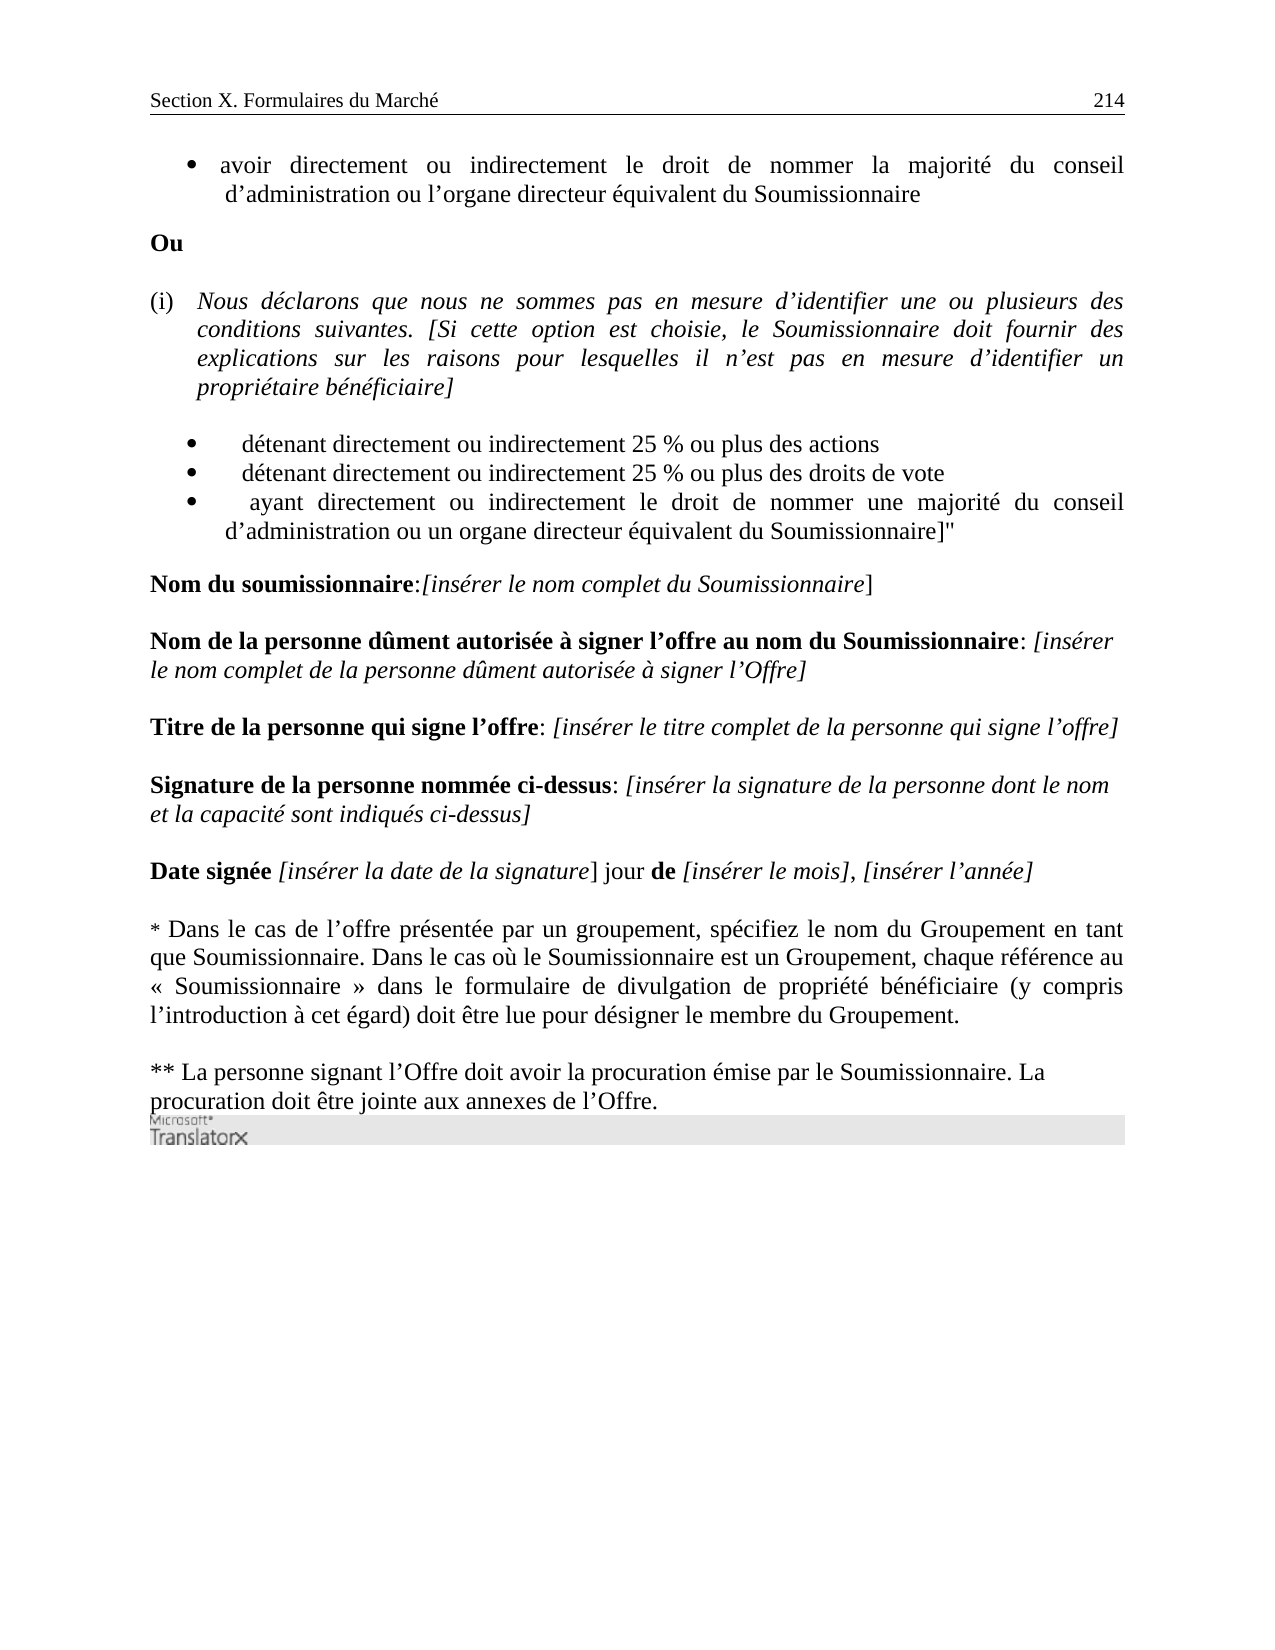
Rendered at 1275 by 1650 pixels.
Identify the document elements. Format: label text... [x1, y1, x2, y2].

text  ayant directement ou indirectement le droit de nommer une majorité du conseil d’administration ou un organe directeur équivalent du Soumissionnaire]" [187, 487, 1125, 544]
list Nous déclarons que nous ne sommes pas en mesure d’identifier une ou plusieurs des conditions suivantes. [Si cette option est choisie, le Soumissionnaire doit fournir des explications sur les raisons pour lesquelles il n’est pas en mesure d’identifier un propriétaire bénéficiaire] [150, 286, 1125, 401]
text Titre de la personne qui signe l’offre: [insérer le titre complet de la personne qui signe l’offre] [150, 712, 1125, 741]
text Ou [150, 228, 1125, 257]
list  avoir directement ou indirectement le droit de nommer la majorité du conseil d’administration ou l’organe directeur équivalent du Soumissionnaire [187, 150, 1125, 207]
text Nom de la personne dûment autorisée à signer l’offre au nom du Soumissionnaire: [insérer le nom complet de la personne dûment autorisée à signer l’Offre] [150, 626, 1125, 684]
picture [150, 1115, 248, 1145]
text Signature de la personne nommée ci-dessus: [insérer la signature de la personne dont le nom et la capacité sont indiqués ci-dessus] [150, 770, 1125, 827]
text * Dans le cas de l’offre présentée par un groupement, spécifiez le nom du Groupement en tant que Soumissionnaire. Dans le cas où le Soumissionnaire est un Groupement, chaque référence au « Soumissionnaire » dans le formulaire de divulgation de propriété bénéficiaire (y compris l’introduction à cet égard) doit être lue pour désigner le membre du Groupement. [150, 914, 1125, 1029]
text ** La personne signant l’Offre doit avoir la procuration émise par le Soumissionnaire. La procuration doit être jointe aux annexes de l’Offre. [150, 1057, 1125, 1115]
text Nom du soumissionnaire:[insérer le nom complet du Soumissionnaire] [150, 569, 1125, 597]
text  détenant directement ou indirectement 25 % ou plus des droits de vote [187, 458, 1125, 487]
text Date signée [insérer la date de la signature] jour de [insérer le mois], [insérer l’année] [150, 856, 1125, 885]
text  détenant directement ou indirectement 25 % ou plus des actions [187, 429, 1125, 458]
